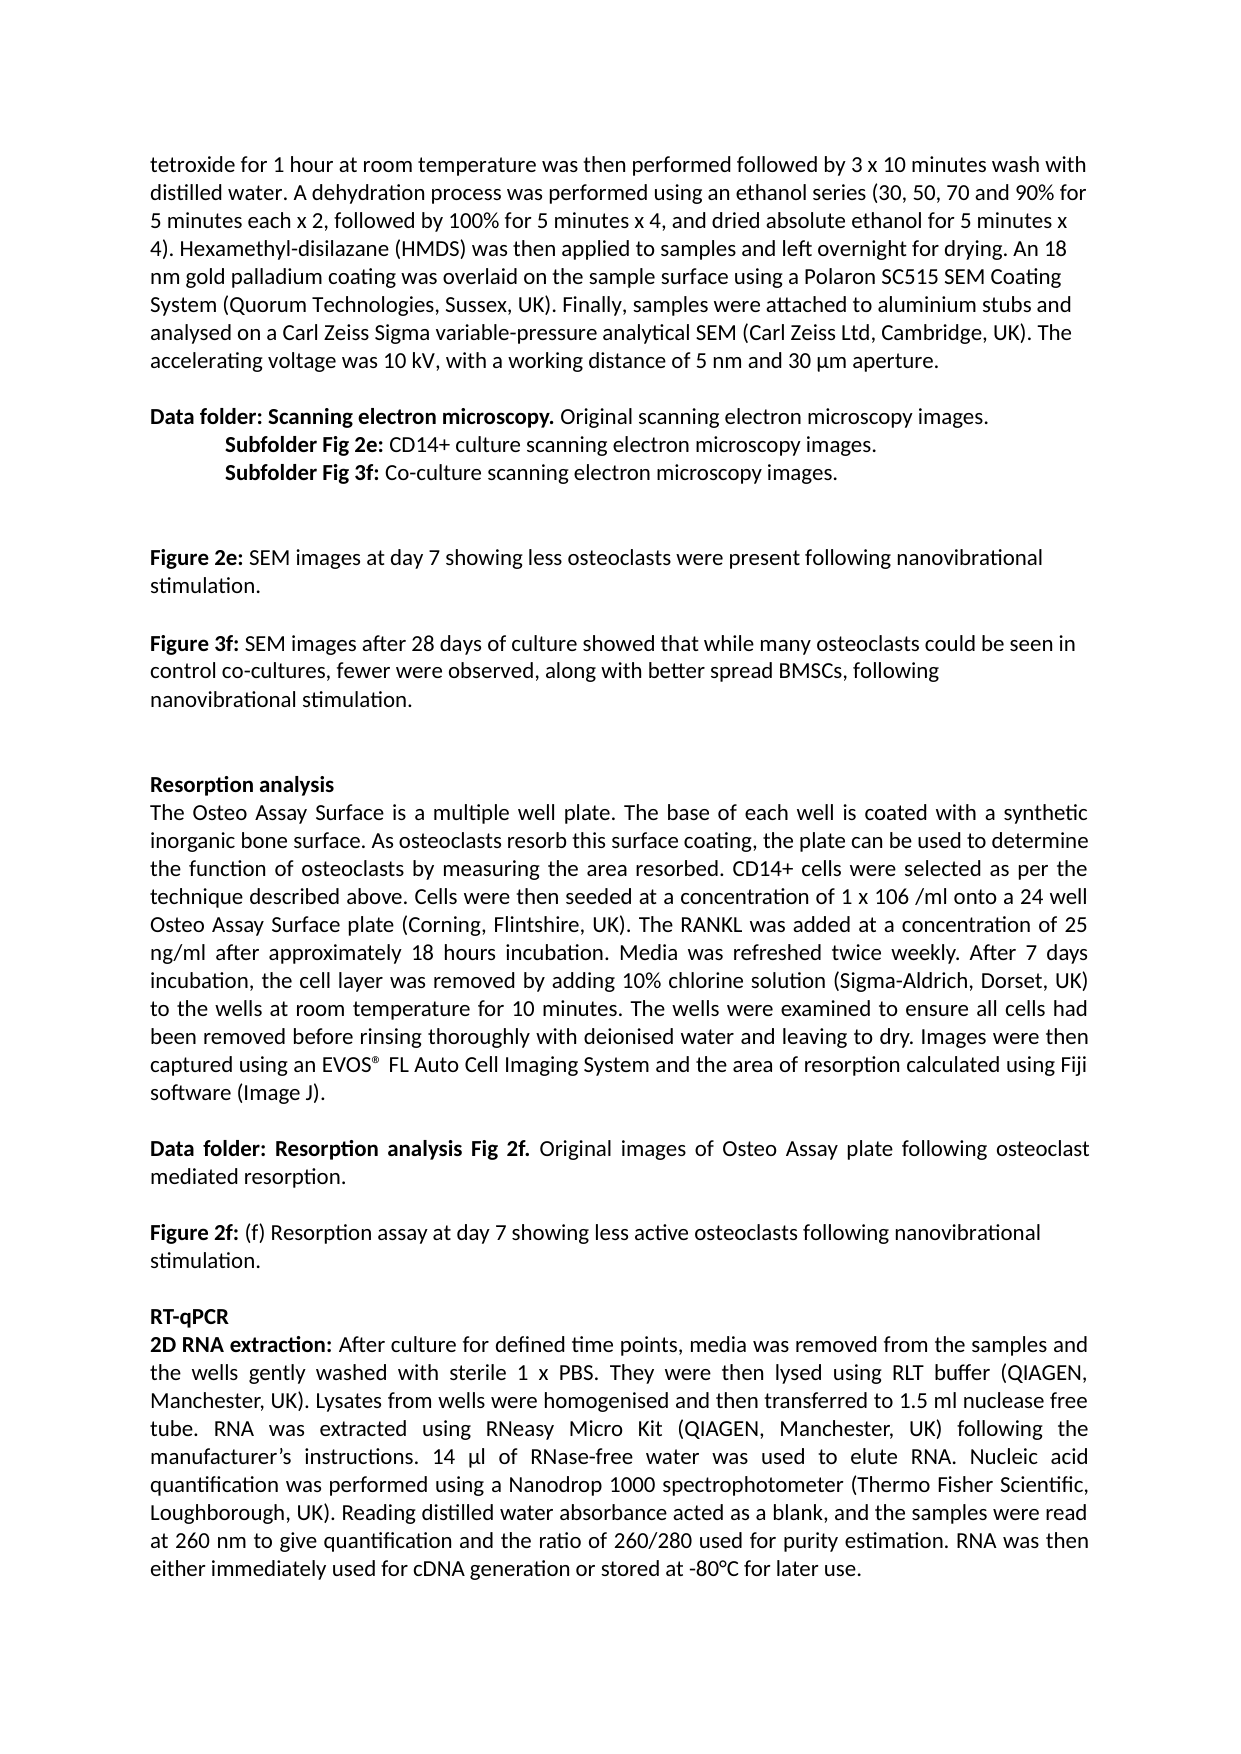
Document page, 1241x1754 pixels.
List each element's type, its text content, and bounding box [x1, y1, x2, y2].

text Figure 3f: SEM images after 28 days of culture showed that while many osteoclasts could be seen in control co-cultures, fewer were observed, along with better spread BMSCs, following nanovibrational stimulation. [150, 629, 1090, 713]
text Data folder: Resorption analysis Fig 2f. Original images of Osteo Assay plate following osteoclast mediated resorption. [150, 1134, 1090, 1190]
text Subfolder Fig 3f: Co-culture scanning electron microscopy images. [150, 458, 1090, 486]
text Data folder: Scanning electron microscopy. Original scanning electron microscopy images. [150, 402, 1090, 430]
text Figure 2f: (f) Resorption assay at day 7 showing less active osteoclasts following nanovibrational stimulation. [150, 1218, 1090, 1274]
text RT-qPCR [150, 1302, 1090, 1330]
text 2D RNA extraction: After culture for defined time points, media was removed from the samples and the wells gently washed with sterile 1 x PBS. They were then lysed using RLT buffer (QIAGEN, Manchester, UK). Lysates from wells were homogenised and then transferred to 1.5 ml nuclease free tube. RNA was extracted using RNeasy Micro Kit (QIAGEN, Manchester, UK) following the manufacturer’s instructions. 14 μl of RNase-free water was used to elute RNA. Nucleic acid quantification was performed using a Nanodrop 1000 spectrophotometer (Thermo Fisher Scientific, Loughborough, UK). Reading distilled water absorbance acted as a blank, and the samples were read at 260 nm to give quantification and the ratio of 260/280 used for purity estimation. RNA was then either immediately used for cDNA generation or stored at -80°C for later use. [150, 1330, 1090, 1582]
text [150, 150, 1090, 374]
text The Osteo Assay Surface is a multiple well plate. The base of each well is coated with a synthetic inorganic bone surface. As osteoclasts resorb this surface coating, the plate can be used to determine the function of osteoclasts by measuring the area resorbed. CD14+ cells were selected as per the technique described above. Cells were then seeded at a concentration of 1 x 106 /ml onto a 24 well Osteo Assay Surface plate (Corning, Flintshire, UK). The RANKL was added at a concentration of 25 ng/ml after approximately 18 hours incubation. Media was refreshed twice weekly. After 7 days incubation, the cell layer was removed by adding 10% chlorine solution (Sigma-Aldrich, Dorset, UK) to the wells at room temperature for 10 minutes. The wells were examined to ensure all cells had been removed before rinsing thoroughly with deionised water and leaving to dry. Images were then captured using an EVOS® FL Auto Cell Imaging System and the area of resorption calculated using Fiji software (Image J). [150, 798, 1090, 1106]
text Figure 2e: SEM images at day 7 showing less osteoclasts were present following nanovibrational stimulation. [150, 543, 1090, 599]
text Resorption analysis [150, 770, 1090, 798]
text Subfolder Fig 2e: CD14+ culture scanning electron microscopy images. [150, 430, 1090, 458]
